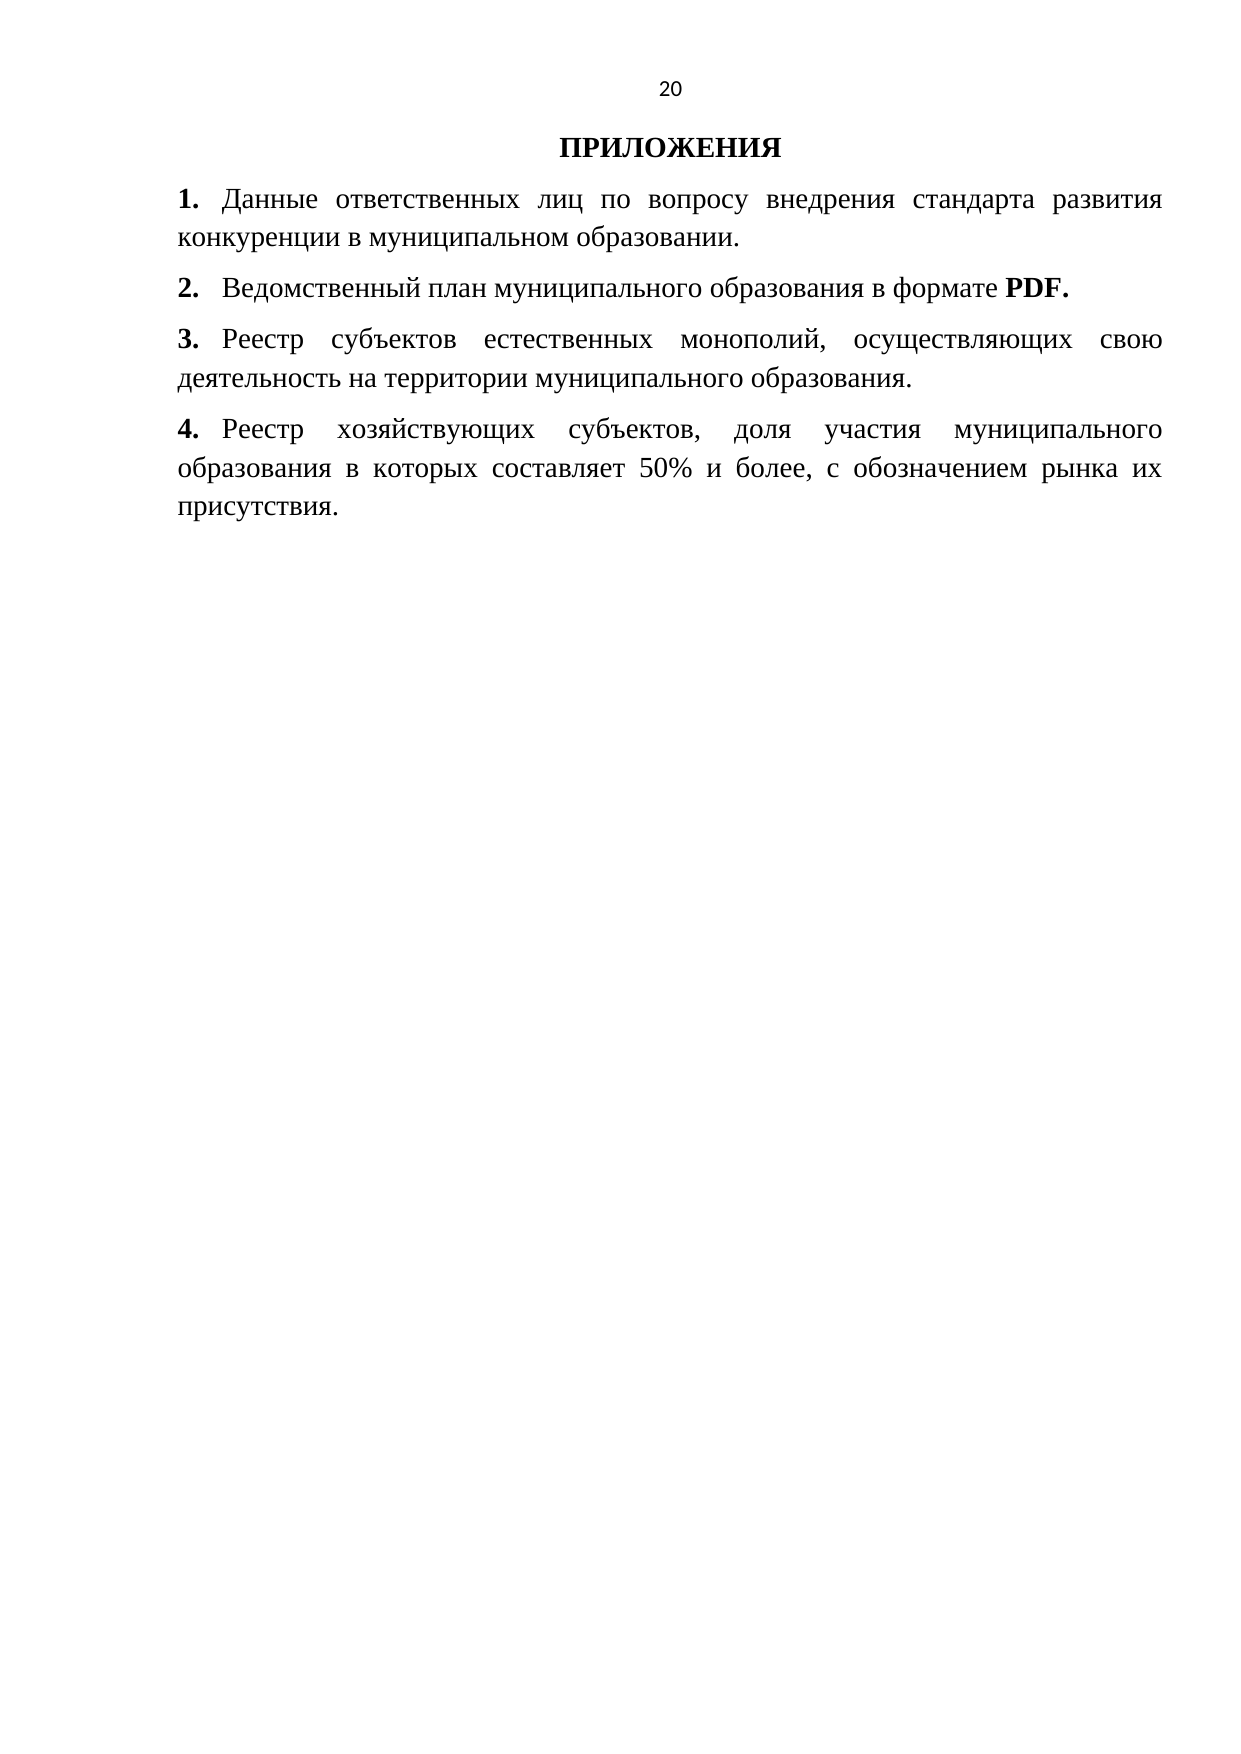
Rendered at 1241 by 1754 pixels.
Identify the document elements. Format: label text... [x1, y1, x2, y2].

text ПРИЛОЖЕНИЯ [177, 130, 1163, 163]
text 4. Реестр хозяйствующих субъектов, доля участия муниципального образования в которых составляет 50% и более, с обозначением рынка их присутствия. [177, 411, 1163, 522]
text 3. Реестр субъектов естественных монополий, осуществляющих свою деятельность на территории муниципального образования. [177, 322, 1163, 394]
text 2. Ведомственный план муниципального образования в формате PDF. [177, 271, 1163, 304]
text 1. Данные ответственных лиц по вопросу внедрения стандарта развития конкуренции в муниципальном образовании. [177, 181, 1163, 253]
